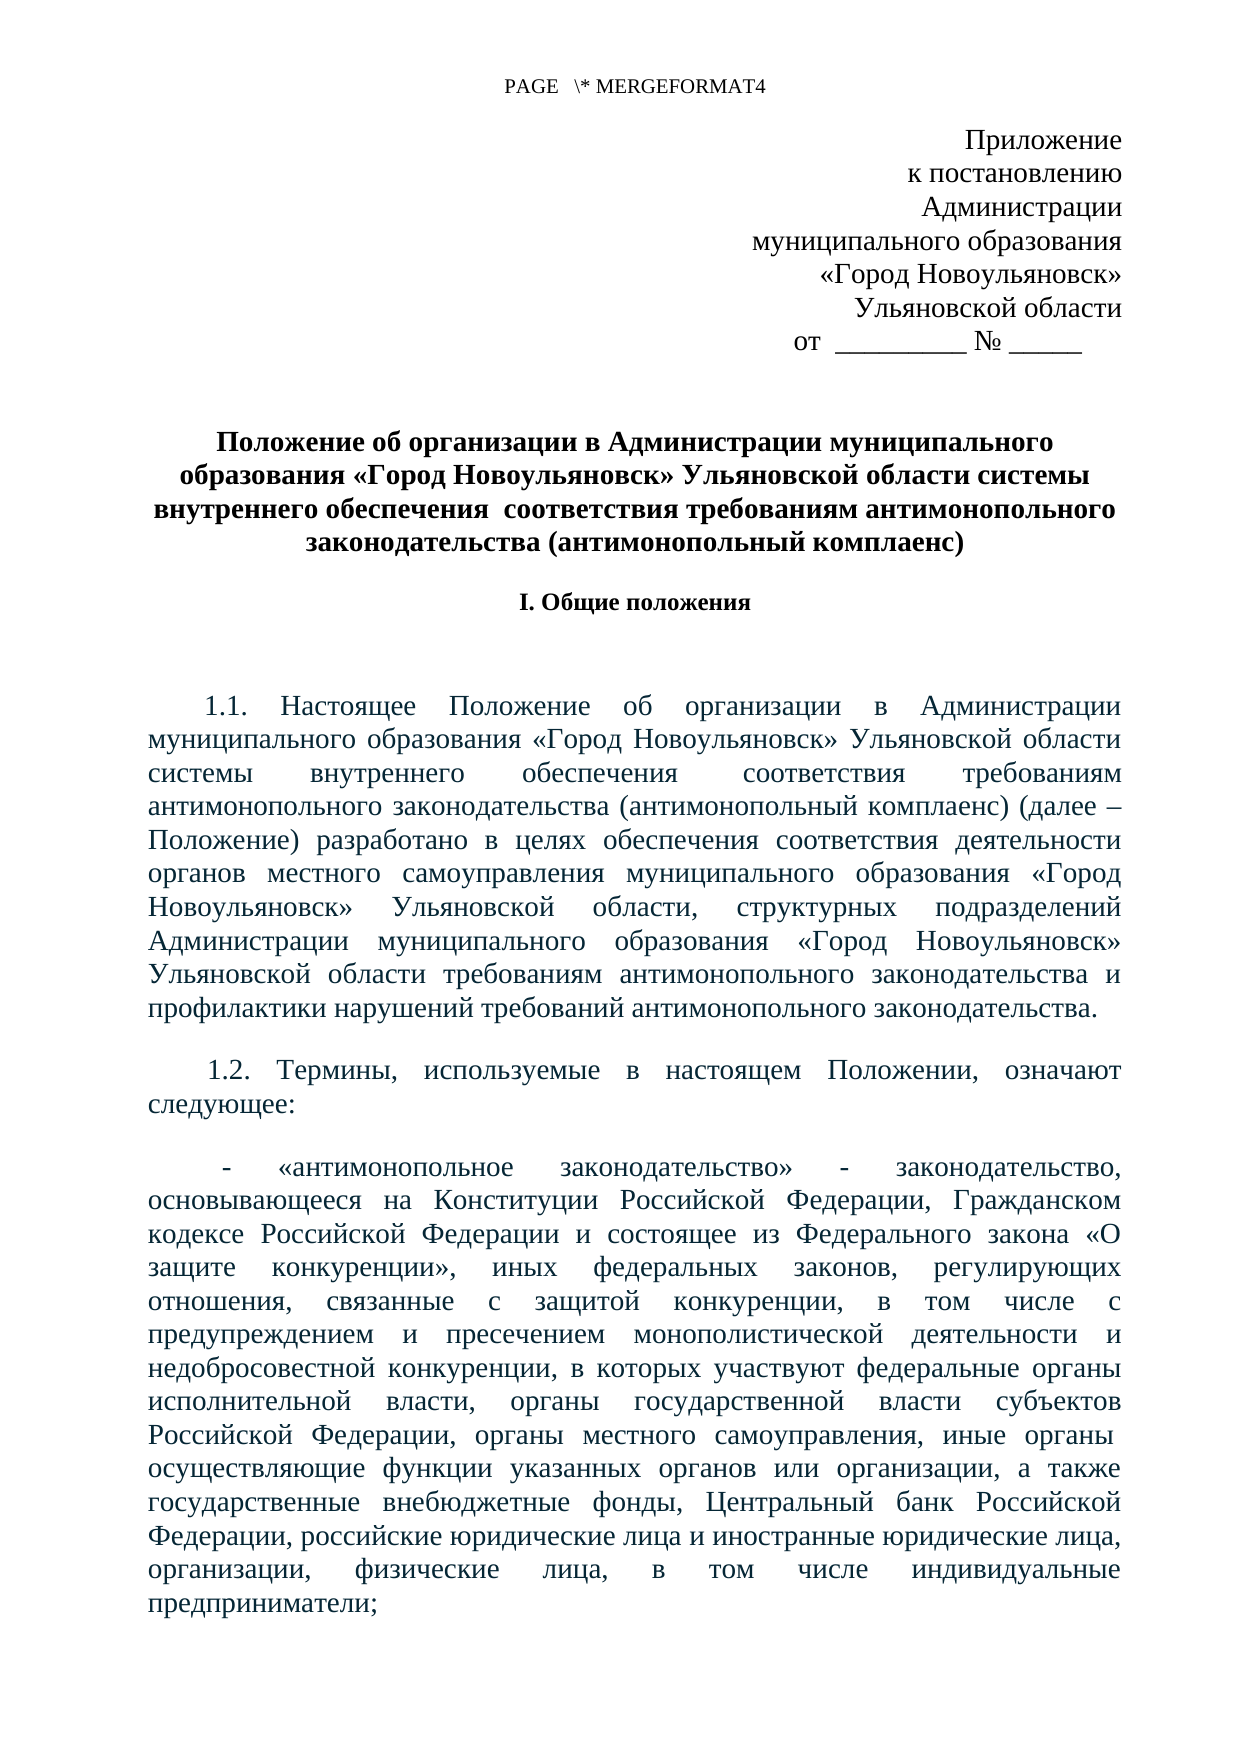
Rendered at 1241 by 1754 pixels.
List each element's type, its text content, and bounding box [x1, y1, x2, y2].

text «Город Новоульяновск» [148, 256, 1122, 290]
text от _________ № _____ [148, 323, 1122, 357]
text Ульяновской области [148, 290, 1122, 323]
text Администрации [148, 189, 1122, 223]
text 1.2. Термины, используемые в настоящем Положении, означают следующее: [148, 1052, 1122, 1119]
text I. Общие положения [148, 587, 1122, 616]
text Приложение [148, 122, 1122, 156]
text Положение об организации в Администрации муниципального образования «Город Новоульяновск» Ульяновской области системы внутреннего обеспечения соответствия требованиям антимонопольного законодательства (антимонопольный комплаенс) [148, 424, 1122, 558]
text 1.1. Настоящее Положение об организации в Администрации муниципального образования «Город Новоульяновск» Ульяновской области системы внутреннего обеспечения соответствия требованиям антимонопольного законодательства (антимонопольный комплаенс) (далее – Положение) разработано в целях обеспечения соответствия деятельности органов местного самоуправления муниципального образования «Город Новоульяновск» Ульяновской области, структурных подразделений Администрации муниципального образования «Город Новоульяновск» Ульяновской области требованиям антимонопольного законодательства и профилактики нарушений требований антимонопольного законодательства. [148, 688, 1122, 1023]
text к постановлению [148, 156, 1122, 189]
text муниципального образования [148, 223, 1122, 256]
text - «антимонопольное законодательство» - законодательство, основывающееся на Конституции Российской Федерации, Гражданском кодексе Российской Федерации и состоящее из Федерального закона «О защите конкуренции», иных федеральных законов, регулирующих отношения, связанные с защитой конкуренции, в том числе с предупреждением и пресечением монополистической деятельности и недобросовестной конкуренции, в которых участвуют федеральные органы исполнительной власти, органы государственной власти субъектов Российской Федерации, органы местного самоуправления, иные органы осуществляющие функции указанных органов или организации, а также государственные внебюджетные фонды, Центральный банк Российской Федерации, российские юридические лица и иностранные юридические лица, организации, физические лица, в том числе индивидуальные предприниматели; [148, 1149, 1122, 1618]
